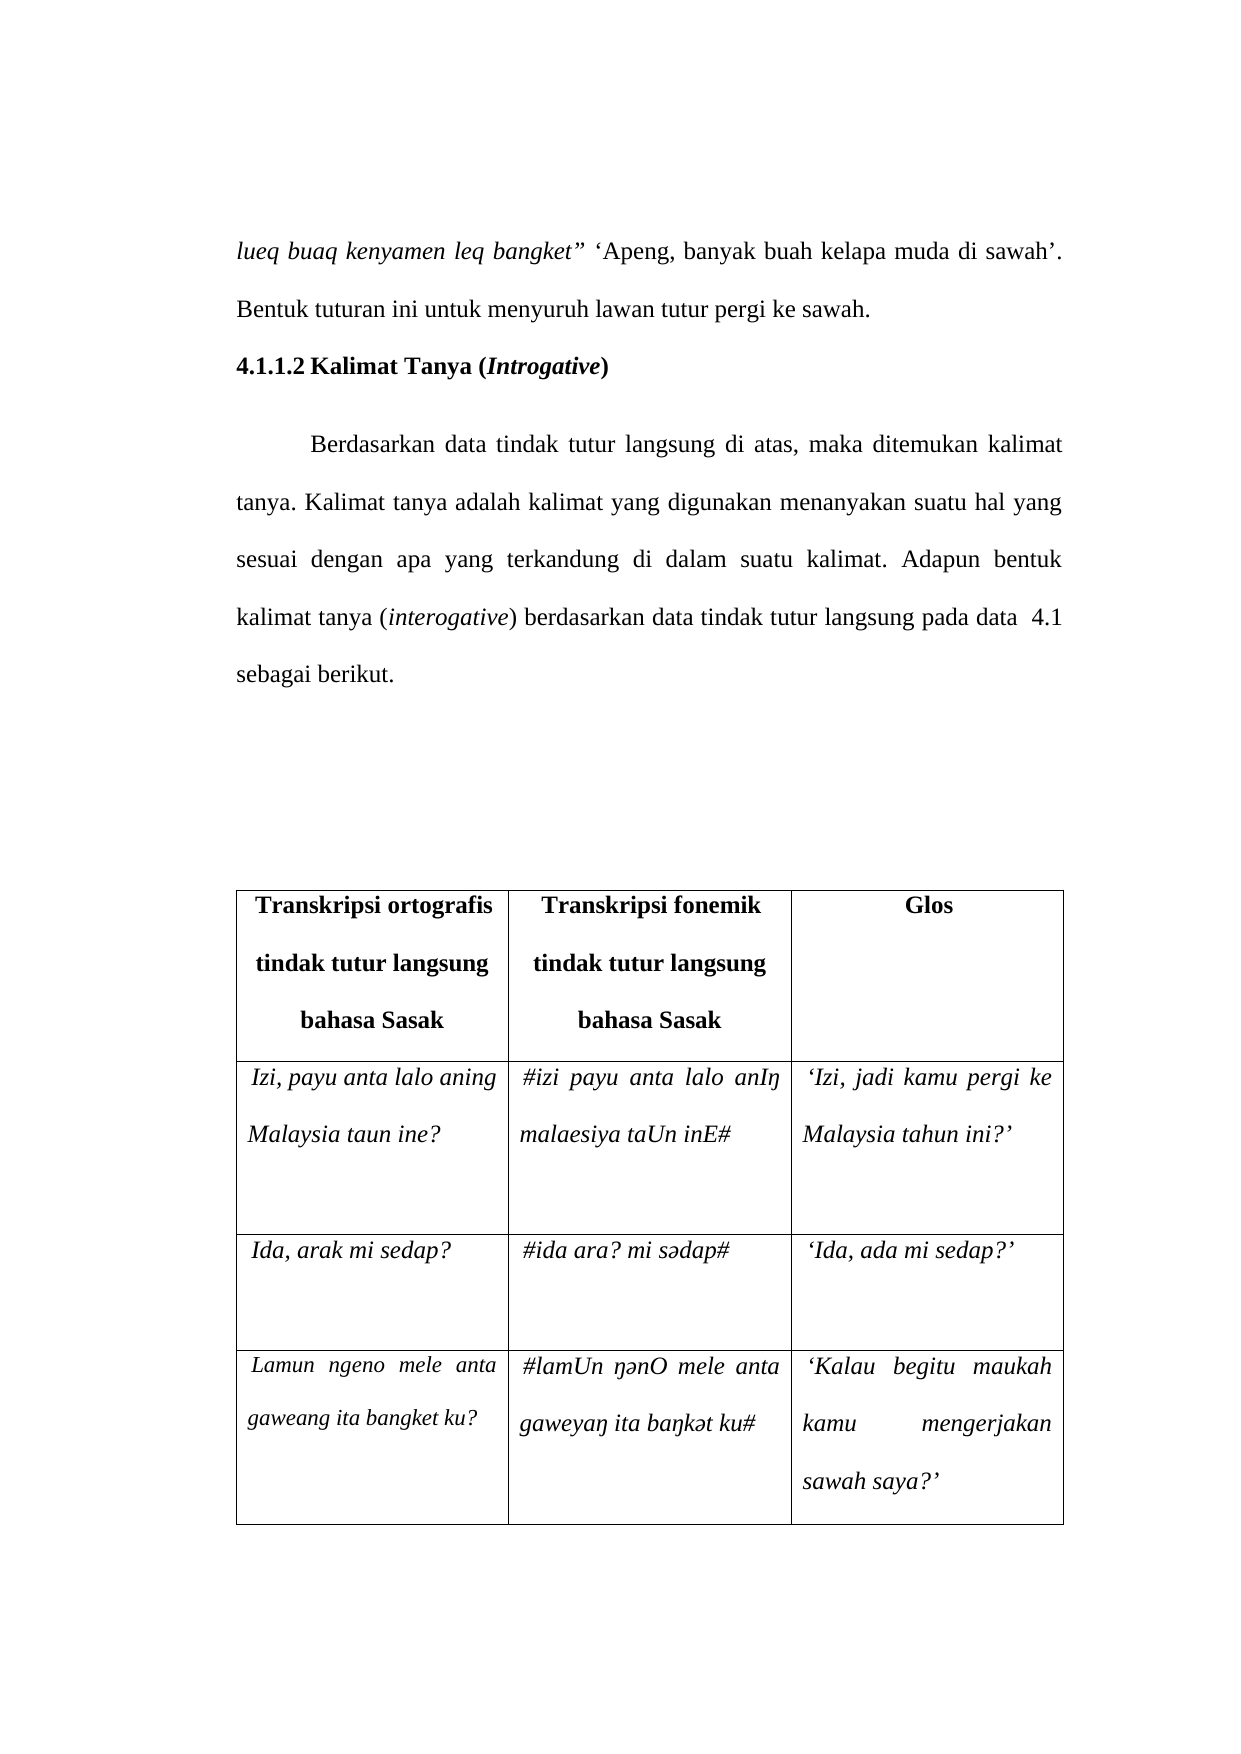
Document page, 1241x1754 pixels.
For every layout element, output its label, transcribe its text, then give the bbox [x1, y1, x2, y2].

table_cell ‘Ida, ada mi sedap?’ [792, 1235, 1063, 1350]
table_cell Izi, payu anta lalo aning Malaysia taun ine? [237, 1062, 508, 1234]
text Berdasarkan data tindak tutur langsung di atas, maka ditemukan kalimat tanya. Kalimat tanya adalah kalimat yang digunakan menanyakan suatu hal yang sesuai dengan apa yang terkandung di dalam suatu kalimat. Adapun bentuk kalimat tanya (interogative) berdasarkan data tindak tutur langsung pada data 4.1 sebagai berikut. [236, 429, 1063, 688]
table_cell #izi payu anta lalo anIŋ malaesiya taUn inE# [509, 1062, 791, 1234]
table_cell #ida ara? mi sədap# [509, 1235, 791, 1350]
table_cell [509, 1351, 791, 1523]
table_header Transkripsi fonemik tindak tutur langsung bahasa Sasak [509, 891, 791, 1061]
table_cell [237, 1351, 508, 1523]
list Kalimat Tanya (Introgative) [236, 351, 1063, 380]
table_cell ‘Izi, jadi kamu pergi ke Malaysia tahun ini?’ [792, 1062, 1063, 1234]
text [236, 236, 1063, 322]
table_cell Ida, arak mi sedap? [237, 1235, 508, 1350]
table_header Glos [792, 891, 1063, 1061]
table_header Transkripsi ortografis tindak tutur langsung bahasa Sasak [237, 891, 508, 1061]
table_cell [792, 1351, 1063, 1523]
